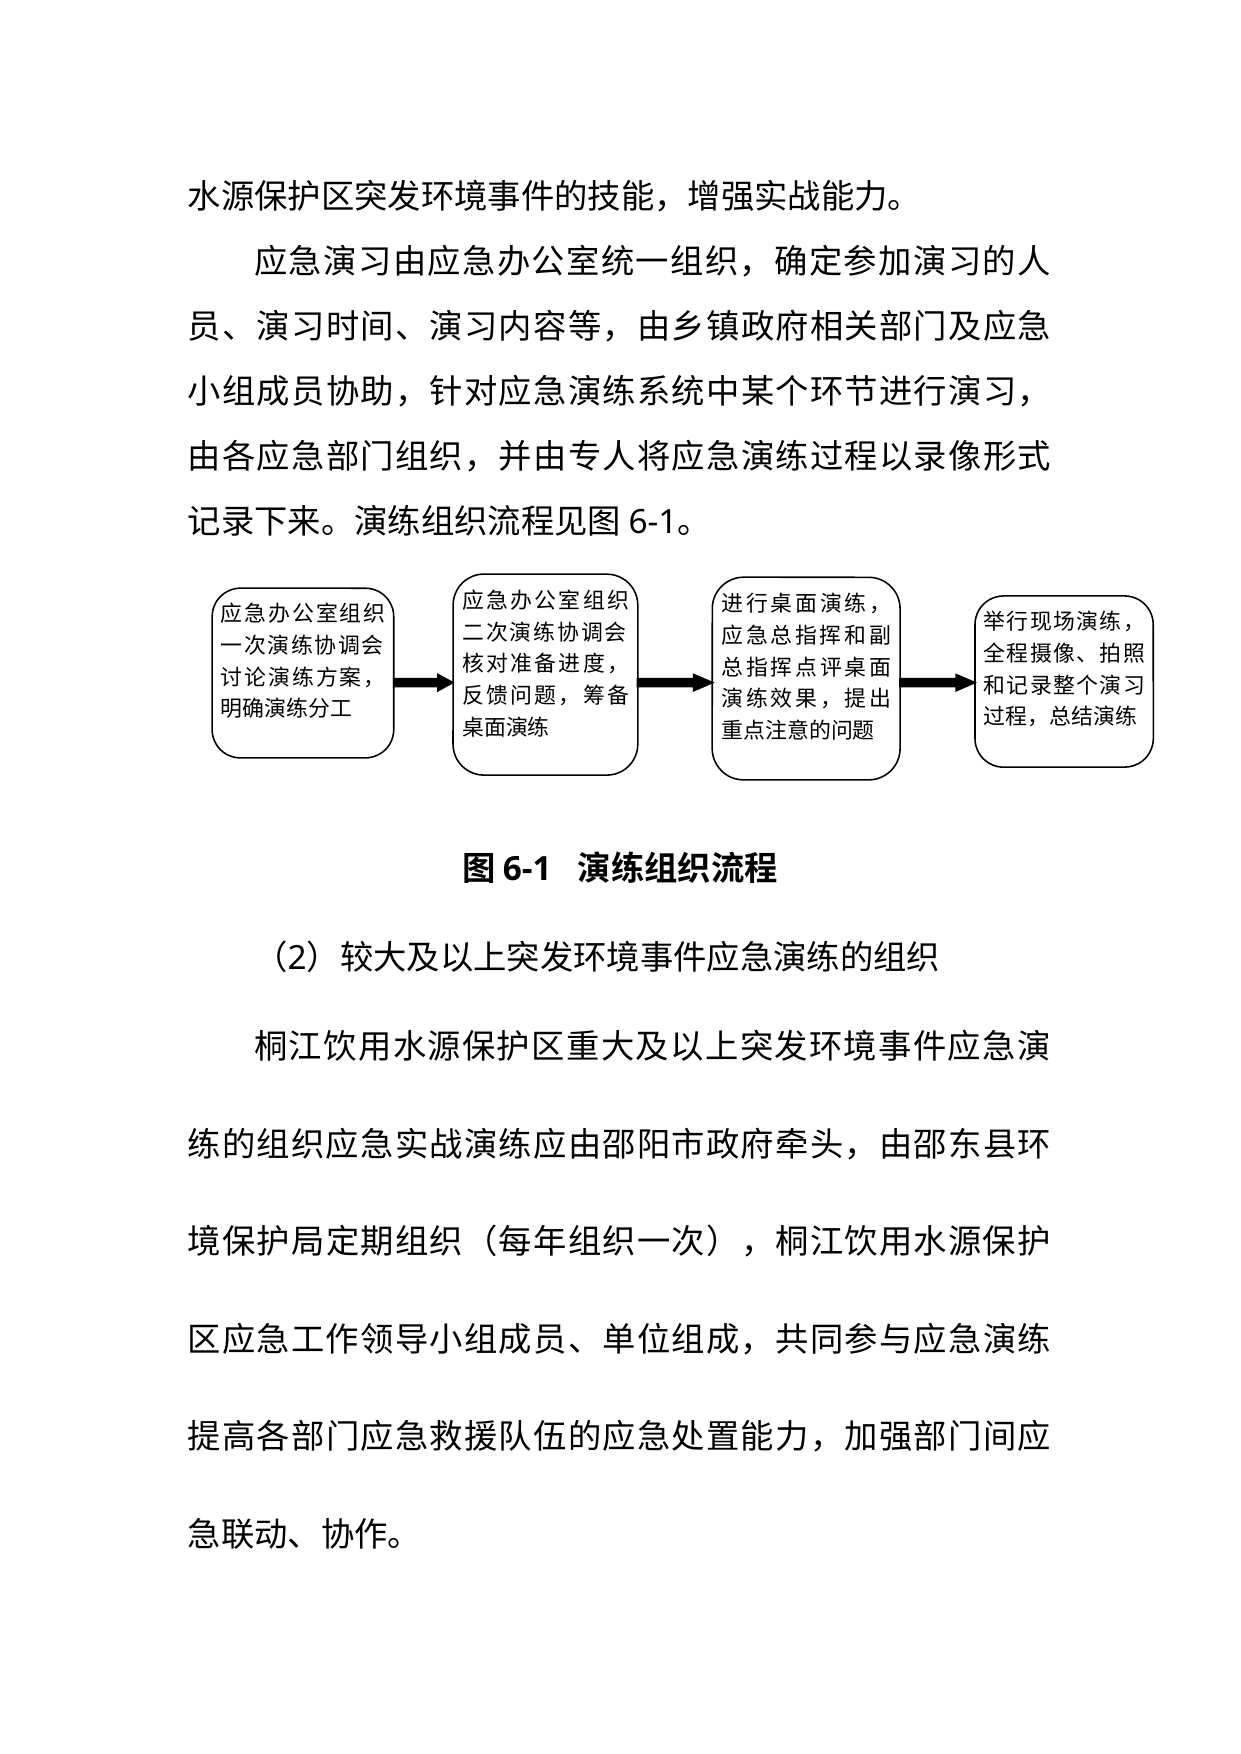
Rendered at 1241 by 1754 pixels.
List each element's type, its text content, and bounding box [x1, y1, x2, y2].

text （2）较大及以上突发环境事件应急演练的组织 [187, 922, 1053, 987]
text 应急演习由应急办公室统一组织，确定参加演习的人员、演习时间、演习内容等，由乡镇政府相关部门及应急小组成员协助，针对应急演练系统中某个环节进行演习，由各应急部门组织，并由专人将应急演练过程以录像形式记录下来。演练组织流程见图 6-1。 [187, 227, 1053, 552]
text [187, 162, 1053, 227]
text 桐江饮用水源保护区重大及以上突发环境事件应急演练的组织应急实战演练应由邵阳市政府牵头，由邵东县环境保护局定期组织（每年组织一次），桐江饮用水源保护区应急工作领导小组成员、单位组成，共同参与应急演练，提高各部门应急救援队伍的应急处置能力，加强部门间应急联动、协作。 [187, 1012, 1053, 1564]
text 图6-1 演练组织流程 [187, 833, 1053, 898]
